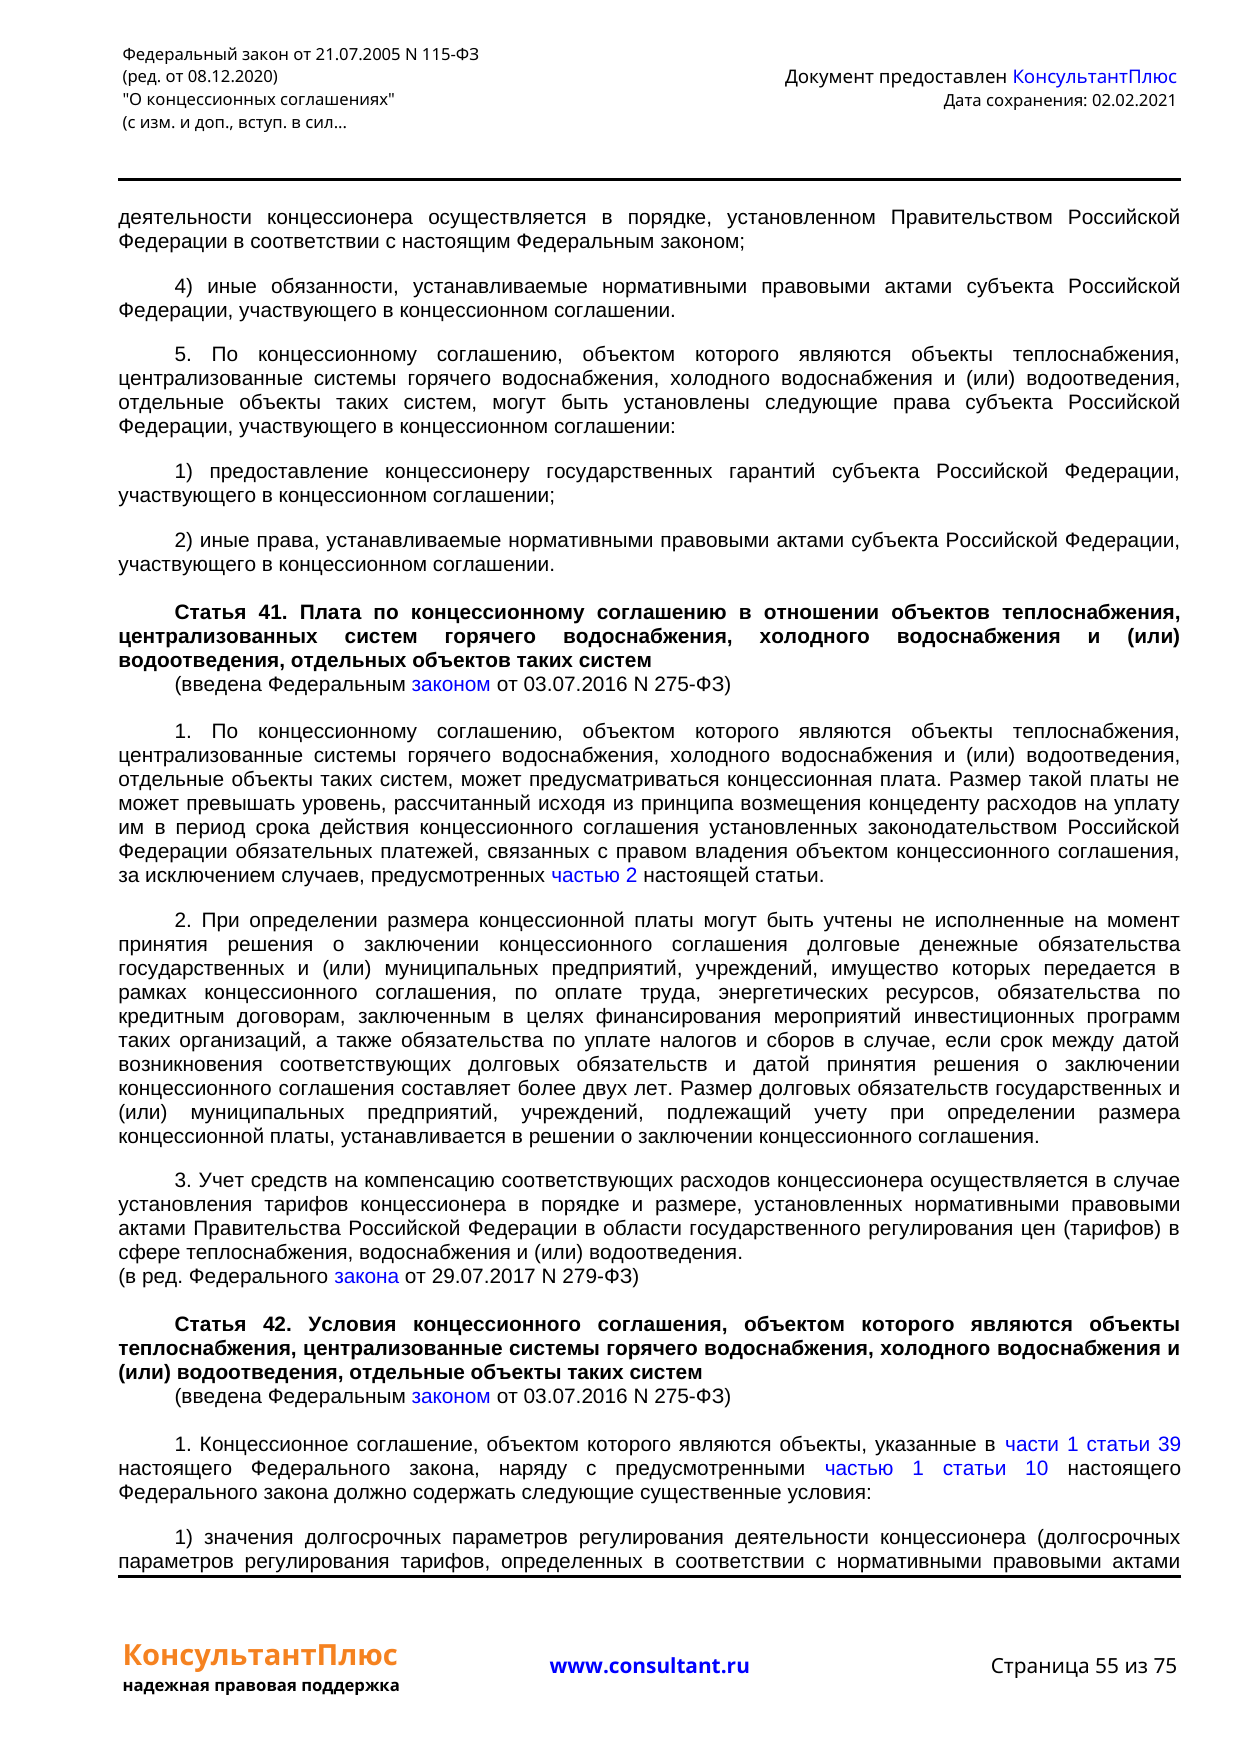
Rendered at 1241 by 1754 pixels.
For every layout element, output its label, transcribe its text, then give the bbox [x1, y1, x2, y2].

text 3. Учет средств на компенсацию соответствующих расходов концессионера осуществляется в случае установления тарифов концессионера в порядке и размере, установленных нормативными правовыми актами Правительства Российской Федерации в области государственного регулирования цен (тарифов) в сфере теплоснабжения, водоснабжения и (или) водоотведения. [118, 1168, 1181, 1264]
text 4) иные обязанности, устанавливаемые нормативными правовыми актами субъекта Российской Федерации, участвующего в концессионном соглашении. [118, 273, 1181, 321]
text 5. По концессионному соглашению, объектом которого являются объекты теплоснабжения, централизованные системы горячего водоснабжения, холодного водоснабжения и (или) водоотведения, отдельные объекты таких систем, могут быть установлены следующие права субъекта Российской Федерации, участвующего в концессионном соглашении: [118, 342, 1181, 438]
title Статья 41. Плата по концессионному соглашению в отношении объектов теплоснабжения, централизованных систем горячего водоснабжения, холодного водоснабжения и (или) водоотведения, отдельных объектов таких систем [118, 599, 1181, 671]
text 2) иные права, устанавливаемые нормативными правовыми актами субъекта Российской Федерации, участвующего в концессионном соглашении. [118, 528, 1181, 576]
text (введена Федеральным законом от 03.07.2016 N 275-ФЗ) [118, 1384, 1181, 1408]
title Статья 42. Условия концессионного соглашения, объектом которого являются объекты теплоснабжения, централизованные системы горячего водоснабжения, холодного водоснабжения и (или) водоотведения, отдельные объекты таких систем [118, 1312, 1181, 1384]
text 2. При определении размера концессионной платы могут быть учтены не исполненные на момент принятия решения о заключении концессионного соглашения долговые денежные обязательства государственных и (или) муниципальных предприятий, учреждений, имущество которых передается в рамках концессионного соглашения, по оплате труда, энергетических ресурсов, обязательства по кредитным договорам, заключенным в целях финансирования мероприятий инвестиционных программ таких организаций, а также обязательства по уплате налогов и сборов в случае, если срок между датой возникновения соответствующих долговых обязательств и датой принятия решения о заключении концессионного соглашения составляет более двух лет. Размер долговых обязательств государственных и (или) муниципальных предприятий, учреждений, подлежащий учету при определении размера концессионной платы, устанавливается в решении о заключении концессионного соглашения. [118, 908, 1181, 1147]
text 1. По концессионному соглашению, объектом которого являются объекты теплоснабжения, централизованные системы горячего водоснабжения, холодного водоснабжения и (или) водоотведения, отдельные объекты таких систем, может предусматриваться концессионная плата. Размер такой платы не может превышать уровень, рассчитанный исходя из принципа возмещения концеденту расходов на уплату им в период срока действия концессионного соглашения установленных законодательством Российской Федерации обязательных платежей, связанных с правом владения объектом концессионного соглашения, за исключением случаев, предусмотренных частью 2 настоящей статьи. [118, 719, 1181, 887]
text (введена Федеральным законом от 03.07.2016 N 275-ФЗ) [118, 671, 1181, 695]
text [118, 205, 1181, 253]
text (в ред. Федерального закона от 29.07.2017 N 279-ФЗ) [118, 1264, 1181, 1288]
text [118, 1524, 1181, 1572]
text 1. Концессионное соглашение, объектом которого являются объекты, указанные в части 1 статьи 39 настоящего Федерального закона, наряду с предусмотренными частью 1 статьи 10 настоящего Федерального закона должно содержать следующие существенные условия: [118, 1432, 1181, 1504]
text 1) предоставление концессионеру государственных гарантий субъекта Российской Федерации, участвующего в концессионном соглашении; [118, 459, 1181, 507]
